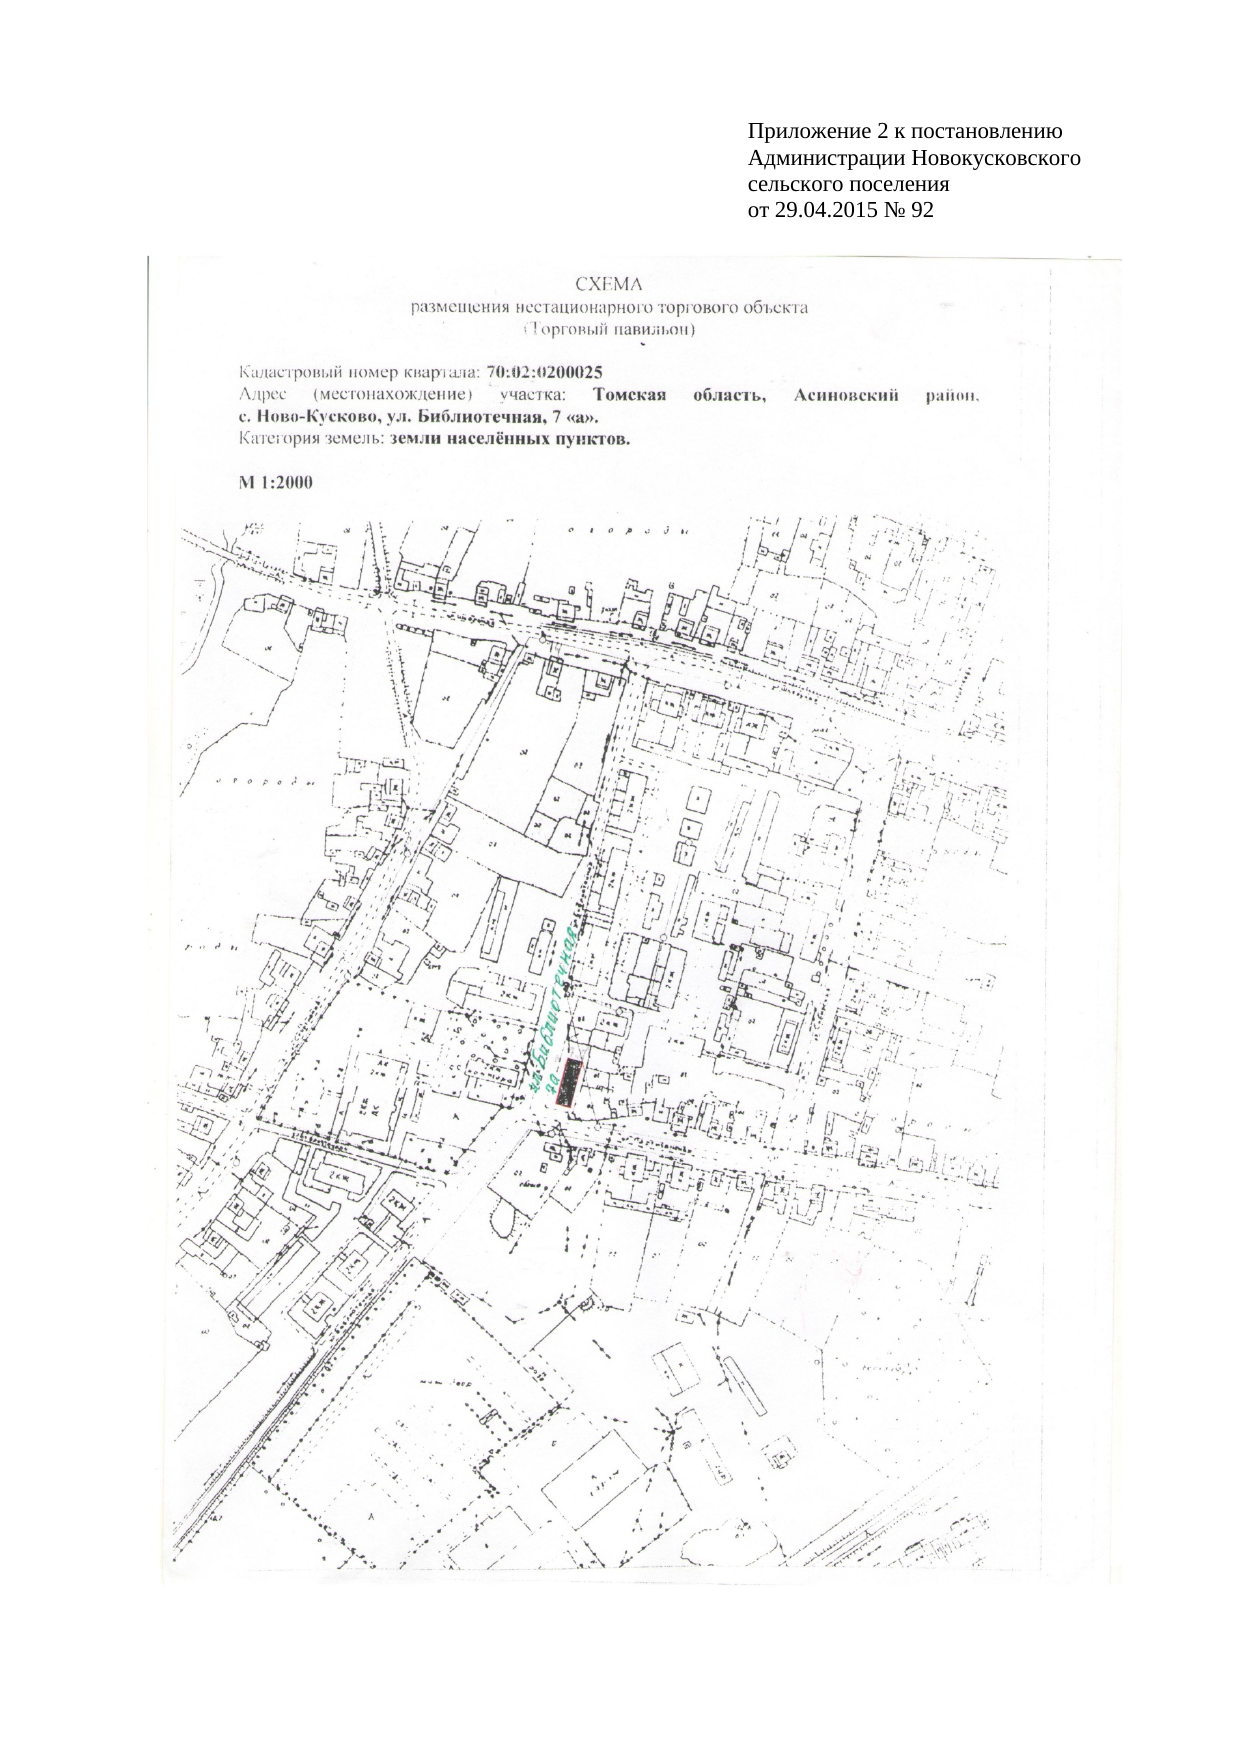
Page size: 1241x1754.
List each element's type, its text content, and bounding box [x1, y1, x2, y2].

text от 29.04.2015 № 92 [748, 196, 1115, 223]
text Приложение 2 к постановлению [748, 117, 1115, 144]
text сельского поселения [748, 170, 1115, 196]
text Администрации Новокусковского [748, 144, 1115, 170]
picture [147, 251, 1123, 1589]
